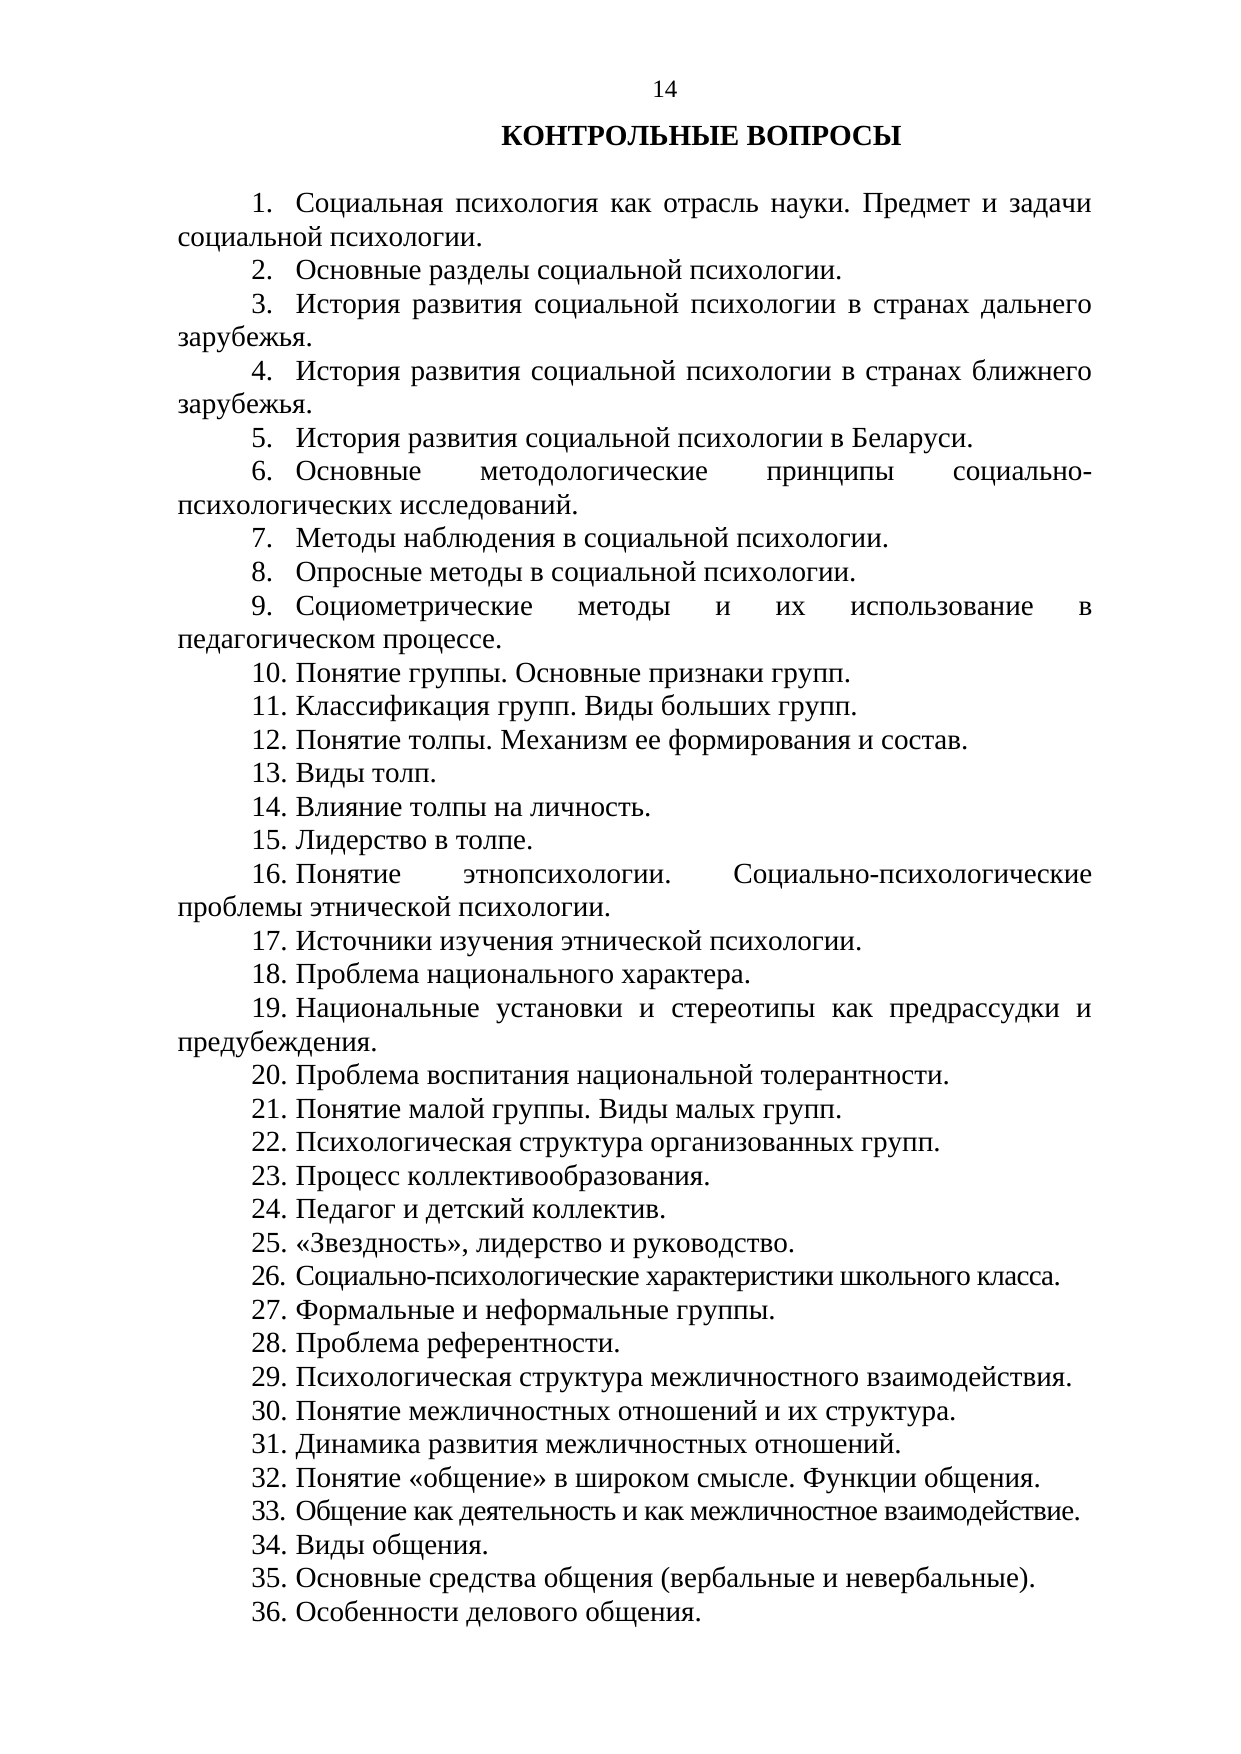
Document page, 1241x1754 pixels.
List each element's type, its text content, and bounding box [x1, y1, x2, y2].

list Психологическая структура организованных групп. [177, 1124, 1093, 1158]
list Понятие межличностных отношений и их структура. [177, 1393, 1093, 1426]
list Основные методологические принципы социально-психологических исследований. [177, 453, 1093, 521]
list Источники изучения этнической психологии. [177, 923, 1093, 957]
list Социальная психология как отрасль науки. Предмет и задачи социальной психологии. [177, 185, 1093, 252]
list Влияние толпы на личность. [177, 789, 1093, 822]
list Виды толп. [177, 755, 1093, 789]
list Особенности делового общения. [177, 1594, 1093, 1627]
list Проблема воспитания национальной толерантности. [177, 1057, 1093, 1091]
list Классификация групп. Виды больших групп. [177, 688, 1093, 722]
list Опросные методы в социальной психологии. [177, 554, 1093, 588]
list Понятие «общение» в широком смысле. Функции общения. [177, 1460, 1093, 1493]
list Понятие малой группы. Виды малых групп. [177, 1091, 1093, 1124]
list Педагог и детский коллектив. [177, 1191, 1093, 1225]
list Психологическая структура межличностного взаимодействия. [177, 1359, 1093, 1393]
list Социометрические методы и их использование в педагогическом процессе. [177, 588, 1093, 655]
list Основные средства общения (вербальные и невербальные). [177, 1560, 1093, 1594]
list «Звездность», лидерство и руководство. [177, 1225, 1093, 1258]
list История развития социальной психологии в странах ближнего зарубежья. [177, 353, 1093, 420]
list История развития социальной психологии в Беларуси. [177, 420, 1093, 453]
list Проблема национального характера. [177, 957, 1093, 990]
list Методы наблюдения в социальной психологии. [177, 521, 1093, 554]
list Виды общения. [177, 1527, 1093, 1560]
list Лидерство в толпе. [177, 822, 1093, 856]
list Общение как деятельность и как межличностное взаимодействие. [177, 1493, 1093, 1527]
list Понятие группы. Основные признаки групп. [177, 655, 1093, 688]
list История развития социальной психологии в странах дальнего зарубежья. [177, 286, 1093, 353]
list Динамика развития межличностных отношений. [177, 1426, 1093, 1460]
list Формальные и неформальные группы. [177, 1292, 1093, 1326]
list Основные разделы социальной психологии. [177, 252, 1093, 286]
list Понятие толпы. Механизм ее формирования и состав. [177, 722, 1093, 755]
list Проблема референтности. [177, 1326, 1093, 1359]
list Понятие этнопсихологии. Социально-психологические проблемы этнической психологии. [177, 856, 1093, 923]
list Национальные установки и стереотипы как предрассудки и предубеждения. [177, 990, 1093, 1057]
text КОНТРОЛЬНЫЕ ВОПРОСЫ [251, 118, 1152, 152]
list Социально-психологические характеристики школьного класса. [177, 1258, 1093, 1292]
list Процесс коллективообразования. [177, 1158, 1093, 1191]
